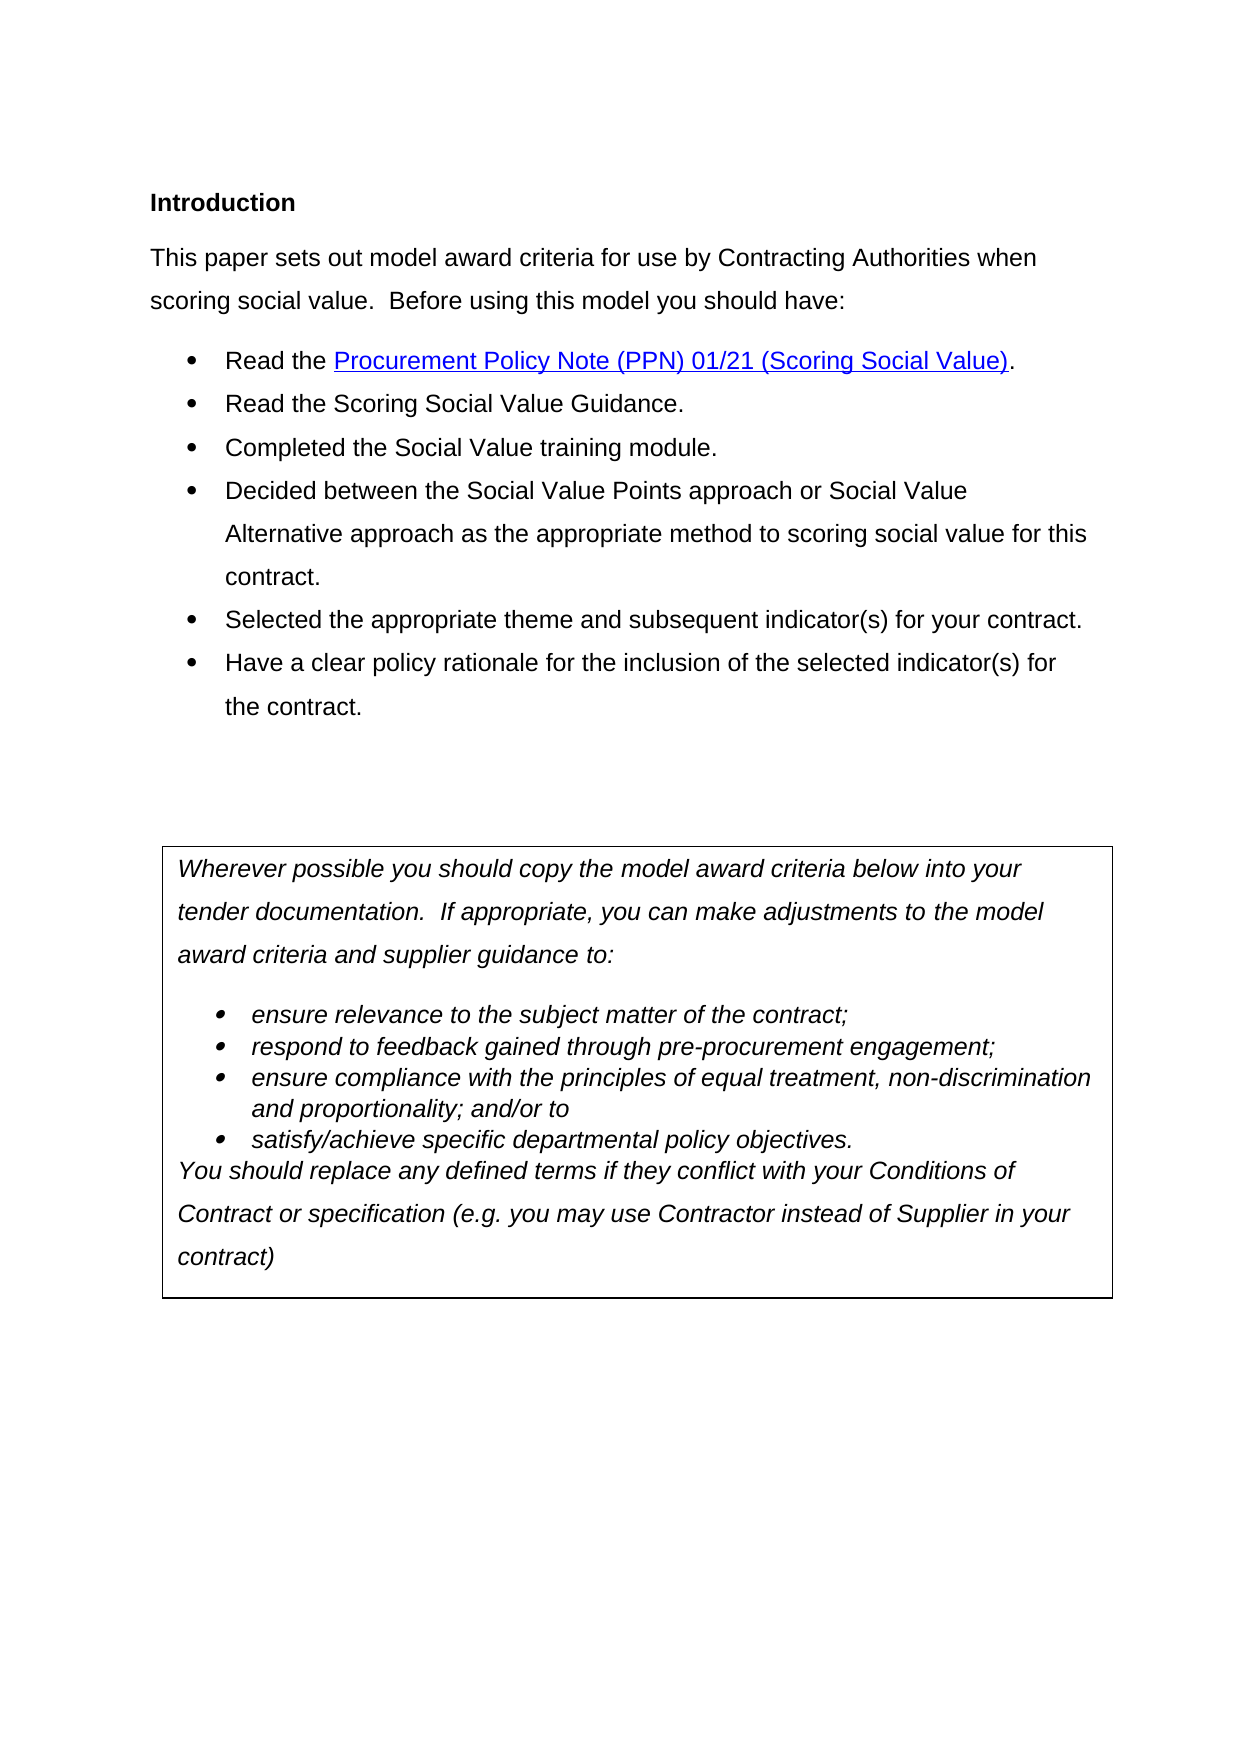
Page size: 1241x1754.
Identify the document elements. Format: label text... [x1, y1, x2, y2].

list Have a clear policy rationale for the inclusion of the selected indicator(s) for the contract. [187, 648, 1090, 720]
list Completed the Social Value training module. [187, 432, 1090, 461]
list Decided between the Social Value Points approach or Social Value Alternative approach as the appropriate method to scoring social value for this contract. [187, 476, 1090, 591]
text This paper sets out model award criteria for use by Contracting Authorities when scoring social value. Before using this model you should have: [150, 243, 1090, 315]
subtitle Introduction [150, 187, 1090, 216]
list Selected the appropriate theme and subsequent indicator(s) for your contract. [187, 605, 1090, 634]
list Read the Scoring Social Value Guidance. [187, 389, 1090, 418]
list Read the Procurement Policy Note (PPN) 01/21 (Scoring Social Value). [187, 346, 1090, 375]
